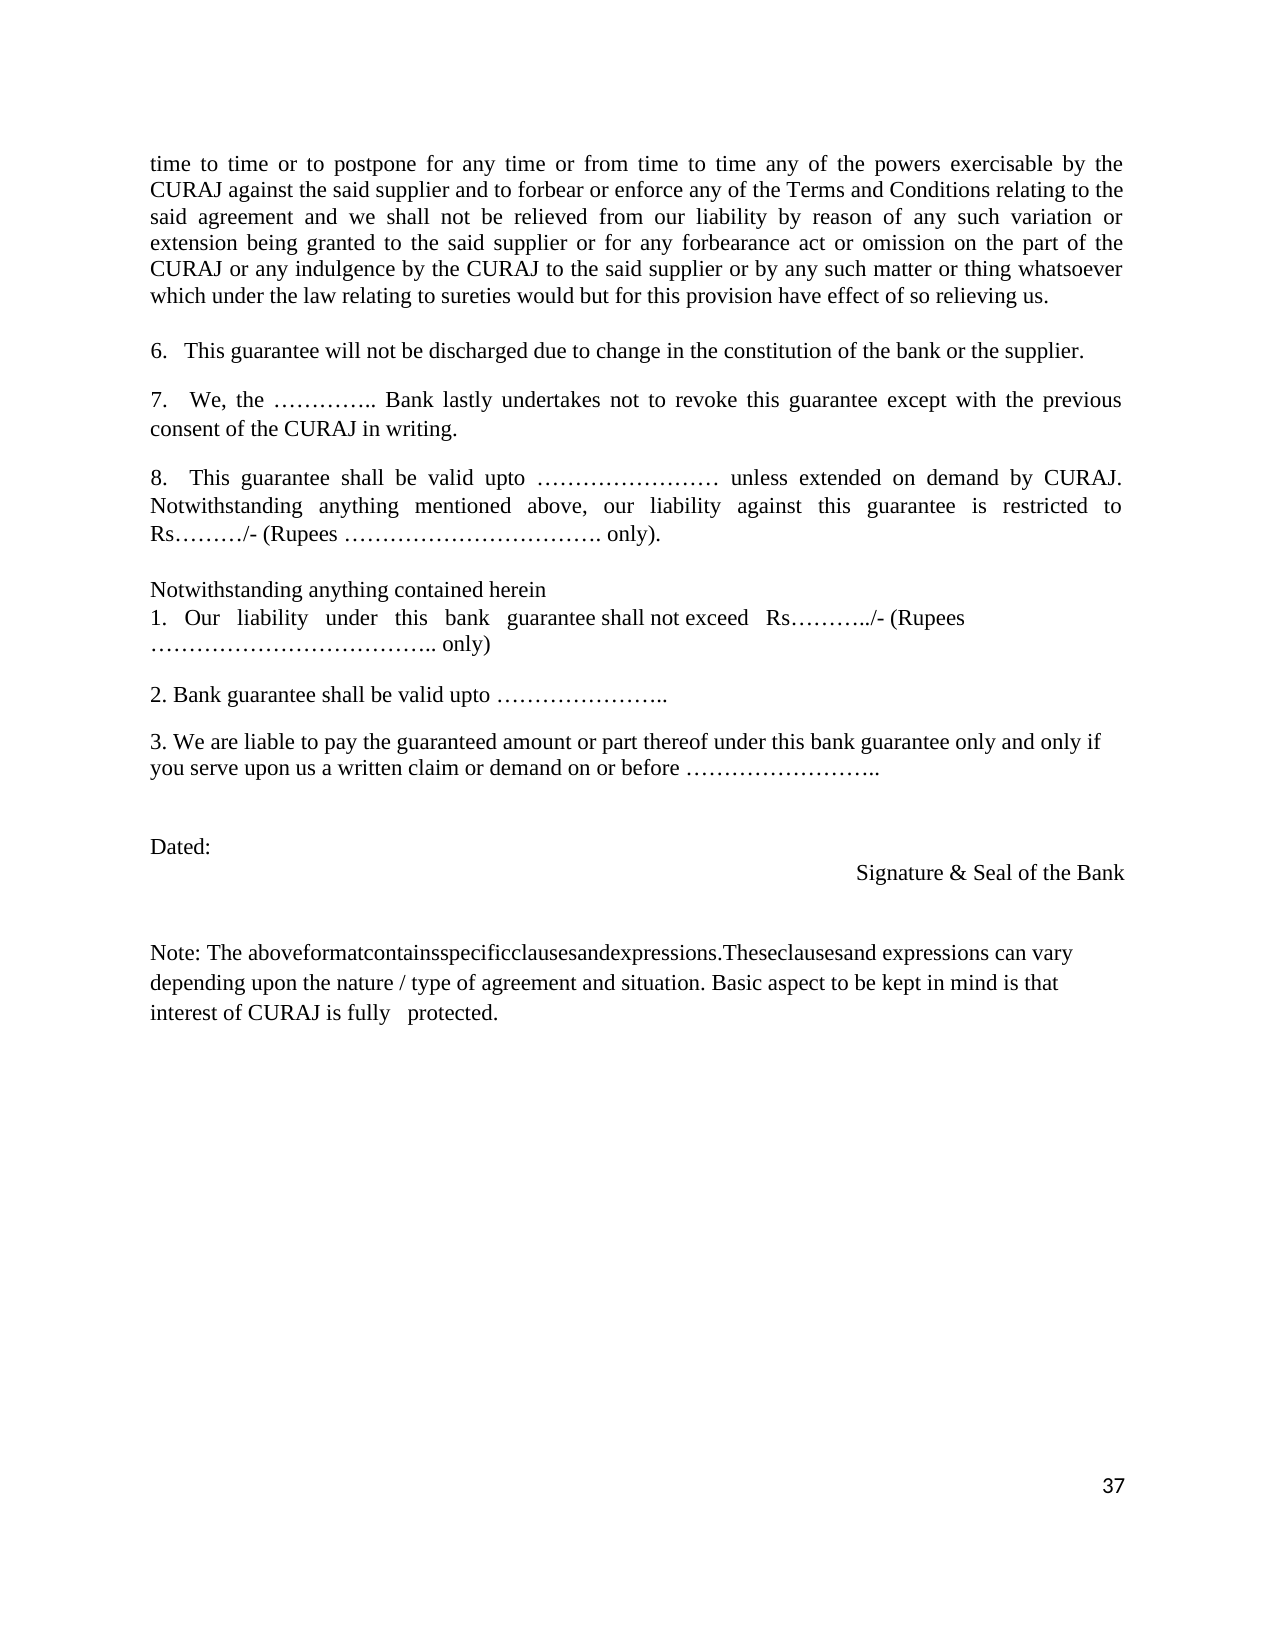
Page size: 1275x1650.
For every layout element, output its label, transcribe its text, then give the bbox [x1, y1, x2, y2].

list This guarantee shall be valid upto …………………… unless extended on demand by CURAJ. Notwithstanding anything mentioned above, our liability against this guarantee is restricted to Rs………/- (Rupees ……………………………. only). [150, 464, 1123, 546]
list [150, 150, 1125, 308]
text ……………………………….. only) [150, 630, 1123, 657]
text Notwithstanding anything contained herein [150, 576, 1123, 602]
text Signature & Seal of the Bank [150, 859, 1125, 886]
text Dated: [150, 833, 1125, 859]
list This guarantee will not be discharged due to change in the constitution of the bank or the supplier. [150, 337, 1125, 363]
text 1. Our liability under this bank guarantee shall not exceed Rs………../- (Rupees [150, 604, 1125, 630]
text 2. Bank guarantee shall be valid upto ………………….. [150, 686, 1125, 707]
list We, the ………….. Bank lastly undertakes not to revoke this guarantee except with the previous consent of the CURAJ in writing. [150, 386, 1123, 442]
text Note: The aboveformatcontainsspecificclausesandexpressions.Theseclausesand expressions can vary depending upon the nature / type of agreement and situation. Basic aspect to be kept in mind is that interest of CURAJ is fully protected. [150, 938, 1125, 1025]
text 3. We are liable to pay the guaranteed amount or part thereof under this bank guarantee only and only if you serve upon us a written claim or demand on or before …………………….. [150, 728, 1125, 781]
